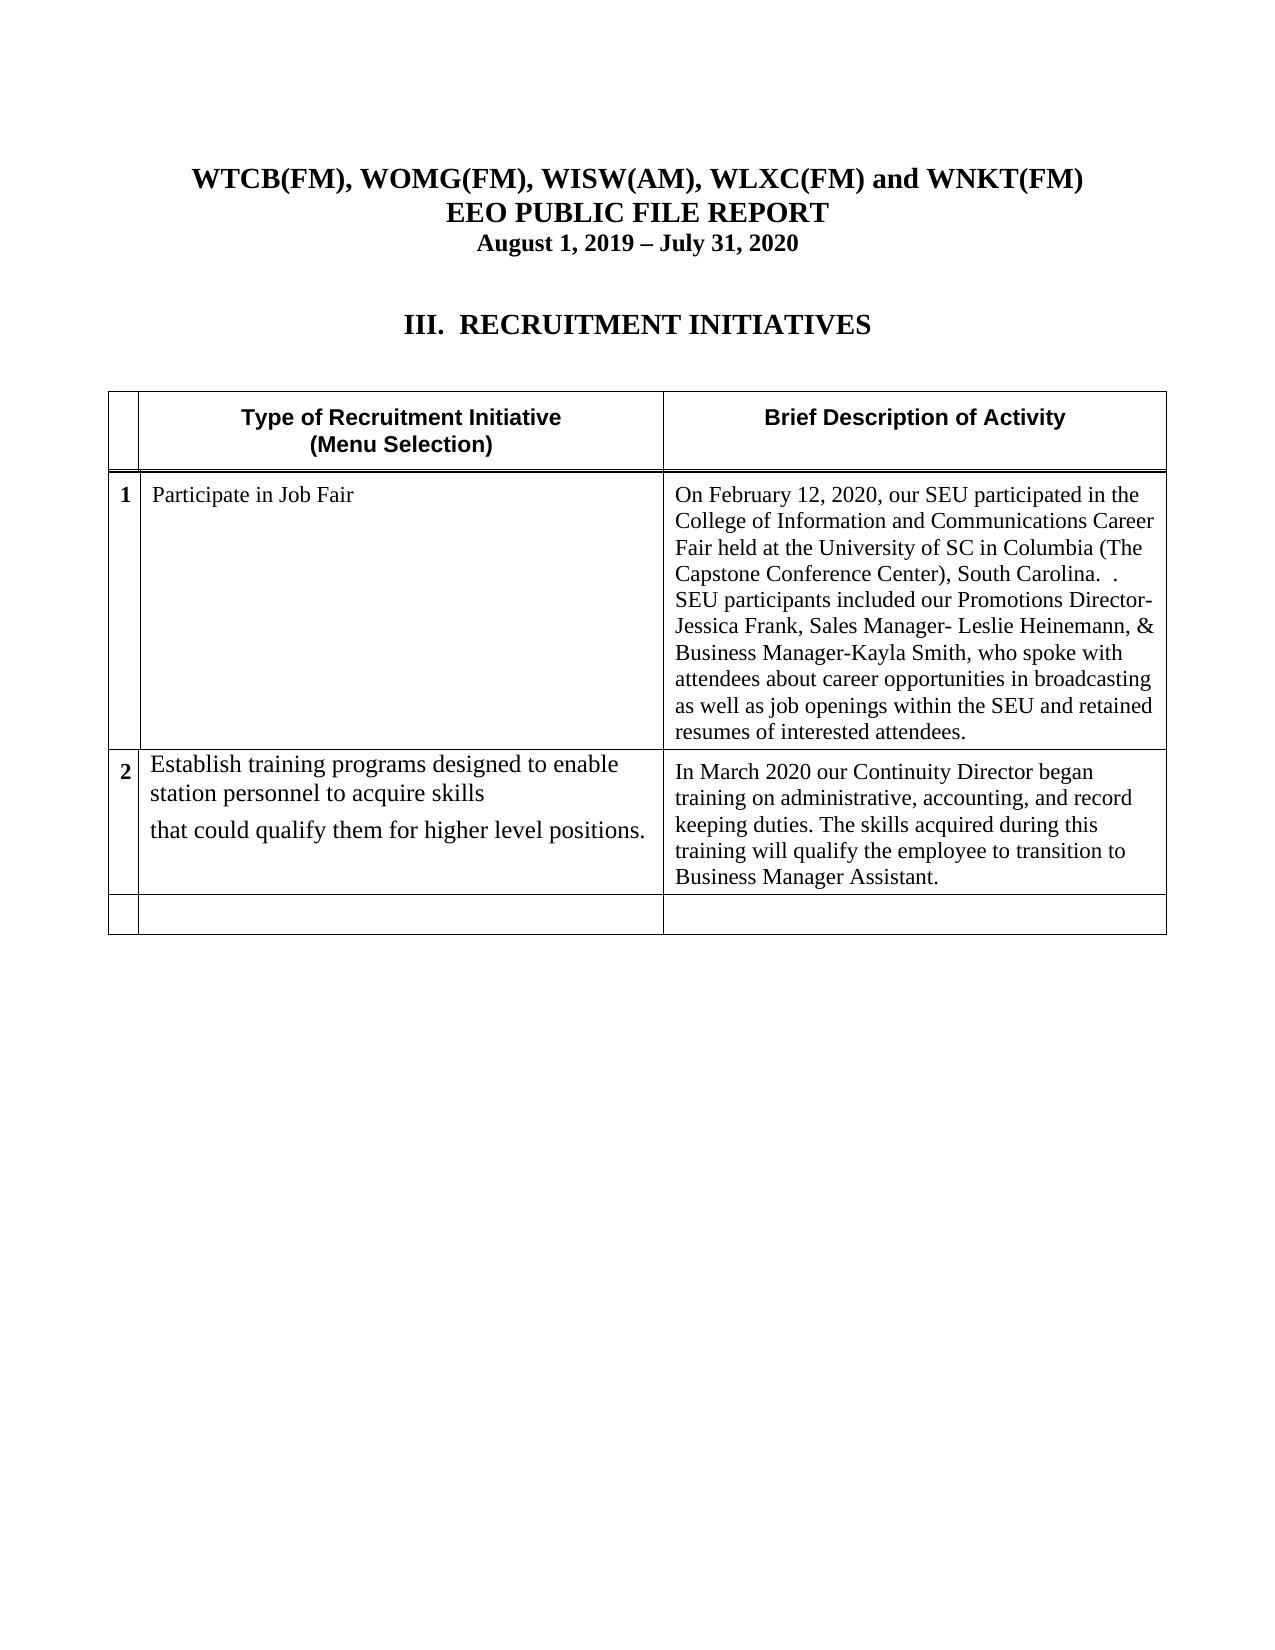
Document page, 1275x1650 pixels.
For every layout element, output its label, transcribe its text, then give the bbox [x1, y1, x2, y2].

text III. RECRUITMENT INITIATIVES [75, 307, 1200, 341]
table_cell [109, 895, 138, 934]
table_cell 2 [109, 750, 138, 894]
text EEO PUBLIC FILE REPORT [75, 195, 1200, 228]
table_cell [139, 895, 663, 934]
table_header [109, 392, 138, 469]
text August 1, 2019 – July 31, 2020 [75, 228, 1200, 257]
table_cell 1 [109, 473, 140, 748]
table_cell Establish training programs designed to enable station personnel to acquire skills that could qualify them for higher level positions. [139, 750, 663, 894]
text WTCB(FM), WOMG(FM), WISW(AM), WLXC(FM) and WNKT(FM) [75, 161, 1200, 195]
table_header Brief Description of Activity [664, 392, 1166, 469]
table_cell On February 12, 2020, our SEU participated in the College of Information and Communications Career Fair held at the University of SC in Columbia (The Capstone Conference Center), South Carolina. . SEU participants included our Promotions Director-Jessica Frank, Sales Manager- Leslie Heinemann, & Business Manager-Kayla Smith, who spoke with attendees about career opportunities in broadcasting as well as job openings within the SEU and retained resumes of interested attendees. [664, 473, 1166, 748]
table_cell In March 2020 our Continuity Director began training on administrative, accounting, and record keeping duties. The skills acquired during this training will qualify the employee to transition to Business Manager Assistant. [664, 750, 1166, 894]
table_header Type of Recruitment Initiative (Menu Selection) [139, 392, 663, 469]
table_cell Participate in Job Fair [141, 473, 663, 748]
table_cell [664, 895, 1166, 934]
